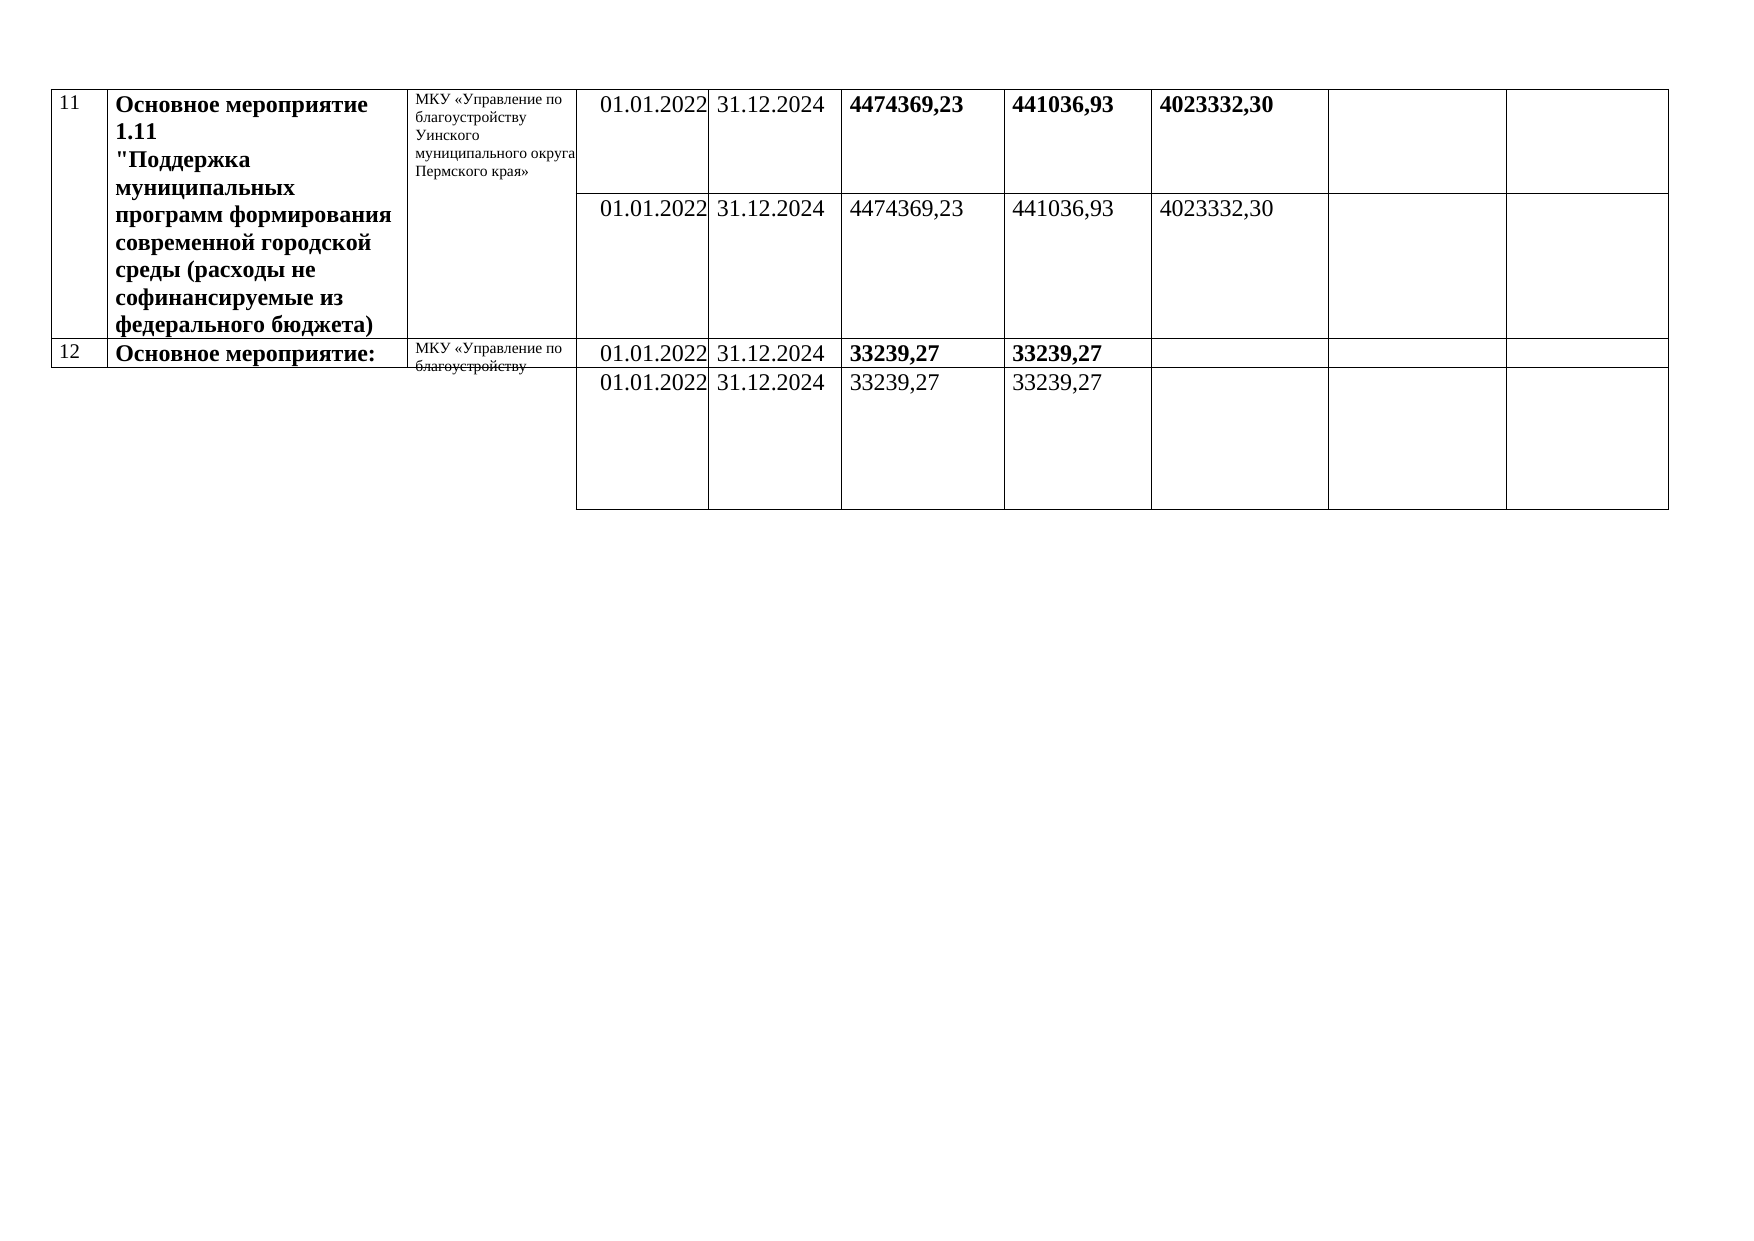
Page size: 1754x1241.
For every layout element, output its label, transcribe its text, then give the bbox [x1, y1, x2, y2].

table_cell [1152, 339, 1328, 367]
table_cell [1152, 368, 1328, 509]
table_cell 441036,93 [1005, 90, 1151, 193]
table_cell [1507, 368, 1668, 509]
table_cell 4474369,23 [842, 90, 1004, 193]
table_cell 01.01.2022 [577, 90, 708, 193]
table_cell 01.01.2022 [577, 339, 708, 367]
table_cell 4474369,23 [842, 194, 1004, 338]
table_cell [408, 90, 576, 338]
table_cell 01.01.2022 [577, 368, 708, 509]
table_cell 4023332,30 [1152, 194, 1328, 338]
table_cell [1329, 194, 1506, 338]
table_cell 12 [52, 339, 107, 367]
table_cell 33239,27 [842, 368, 1004, 509]
table_cell [1329, 339, 1506, 367]
table_cell 31.12.2024 [709, 194, 841, 338]
table_cell 33239,27 [1005, 368, 1151, 509]
table_cell [1507, 90, 1668, 193]
table_cell Основное мероприятие 1.11 "Поддержка муниципальных программ формирования современной городской среды (расходы не софинансируемые из федерального бюджета) [108, 90, 407, 338]
table_cell 11 [52, 90, 107, 338]
table_cell 441036,93 [1005, 194, 1151, 338]
table_cell Основное мероприятие: 1.12 "Создание и развитие пляжной инфраструктуры" [108, 339, 407, 367]
table_cell 01.01.2022 [577, 194, 708, 338]
table_cell 31.12.2024 [709, 90, 841, 193]
table_cell 33239,27 [1005, 339, 1151, 367]
table_cell [1507, 194, 1668, 338]
table_cell 31.12.2024 [709, 339, 841, 367]
table_cell 31.12.2024 [709, 368, 841, 509]
table_cell [1329, 368, 1506, 509]
table_cell 4023332,30 [1152, 90, 1328, 193]
table_cell [1329, 90, 1506, 193]
table_cell [1507, 339, 1668, 367]
table_cell 33239,27 [842, 339, 1004, 367]
